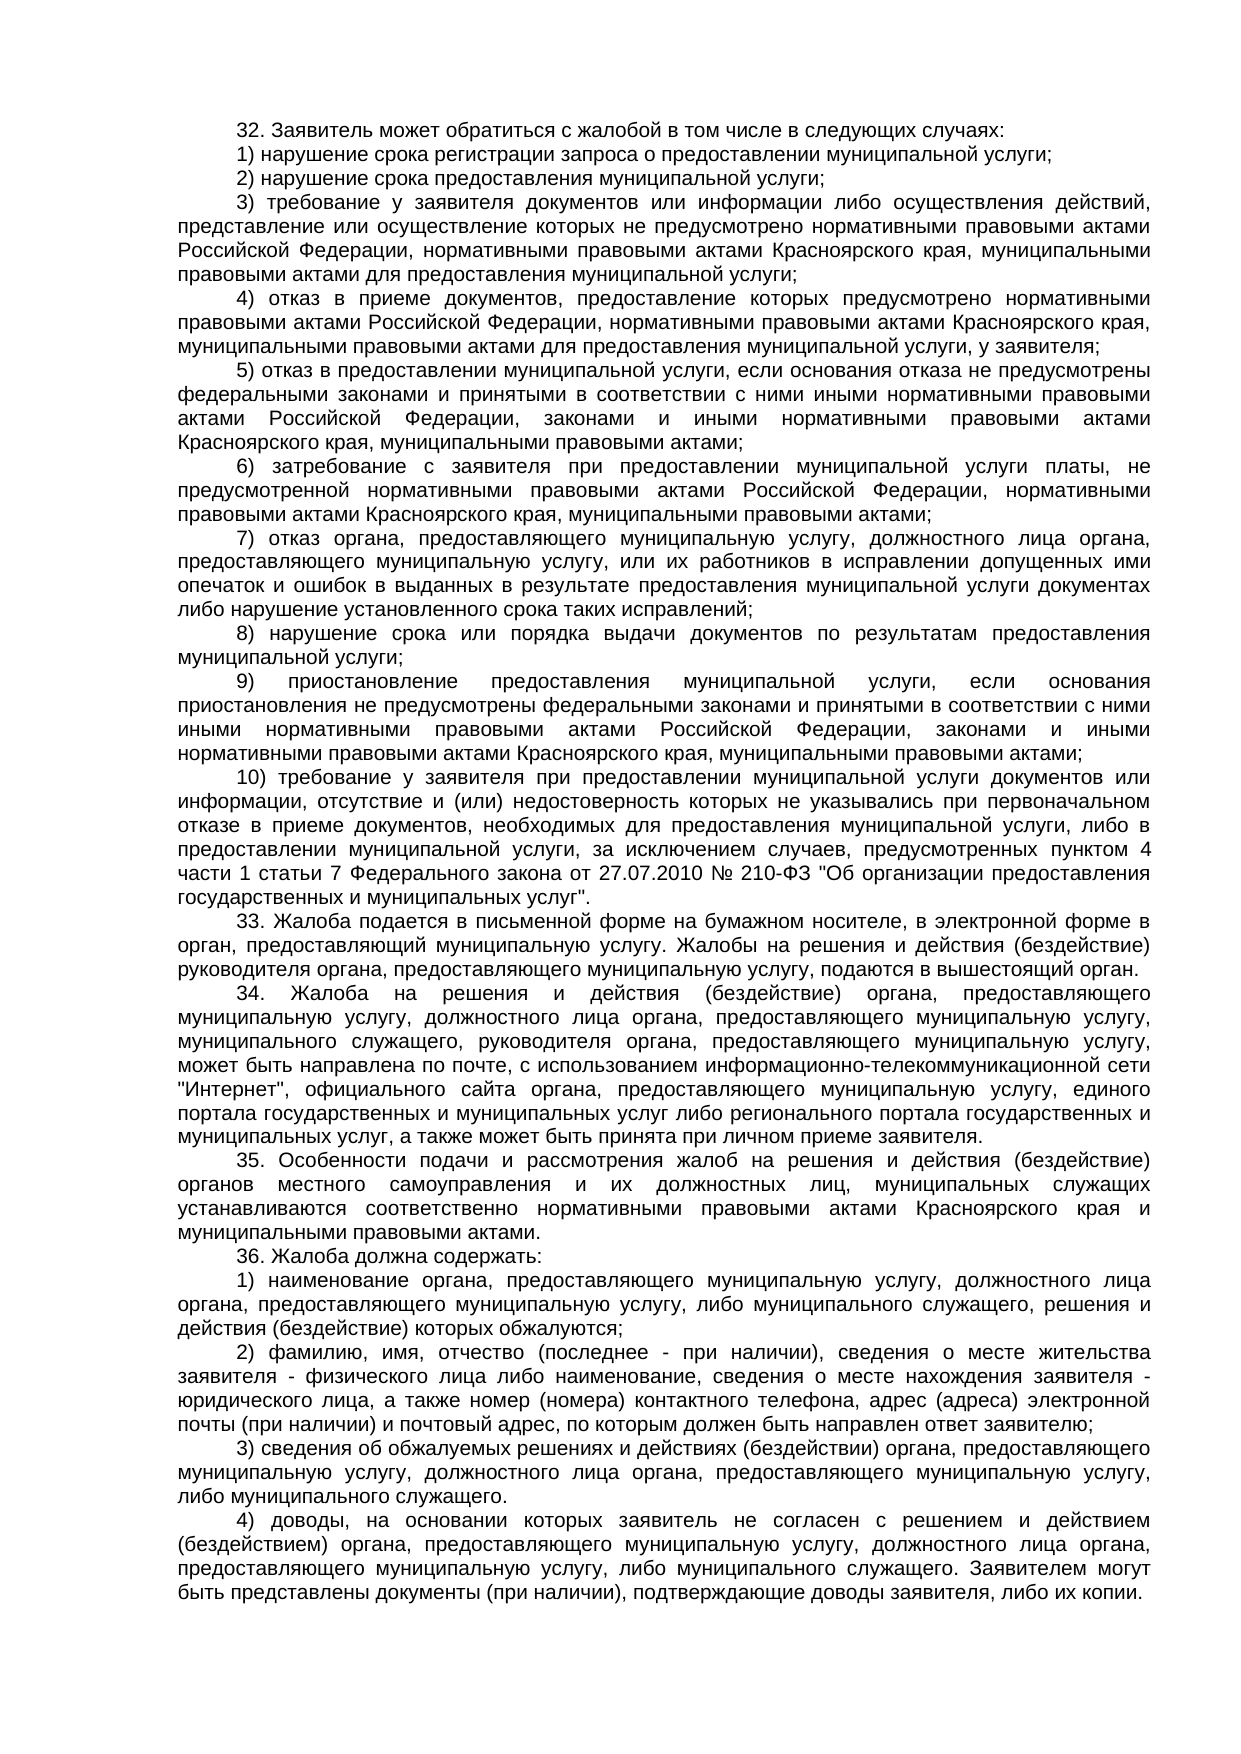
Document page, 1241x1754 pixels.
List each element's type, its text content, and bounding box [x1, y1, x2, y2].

text 34. Жалоба на решения и действия (бездействие) органа, предоставляющего муниципальную услугу, должностного лица органа, предоставляющего муниципальную услугу, муниципального служащего, руководителя органа, предоставляющего муниципальную услугу, может быть направлена по почте, с использованием информационно-телекоммуникационной сети "Интернет", официального сайта органа, предоставляющего муниципальную услугу, единого портала государственных и муниципальных услуг либо регионального портала государственных и муниципальных услуг, а также может быть принята при личном приеме заявителя. [177, 981, 1152, 1148]
text 2) фамилию, имя, отчество (последнее - при наличии), сведения о месте жительства заявителя - физического лица либо наименование, сведения о месте нахождения заявителя - юридического лица, а также номер (номера) контактного телефона, адрес (адреса) электронной почты (при наличии) и почтовый адрес, по которым должен быть направлен ответ заявителю; [177, 1340, 1152, 1436]
text 5) отказ в предоставлении муниципальной услуги, если основания отказа не предусмотрены федеральными законами и принятыми в соответствии с ними иными нормативными правовыми актами Российской Федерации, законами и иными нормативными правовыми актами Красноярского края, муниципальными правовыми актами; [177, 358, 1152, 453]
text 36. Жалоба должна содержать: [177, 1244, 1152, 1268]
text 4) отказ в приеме документов, предоставление которых предусмотрено нормативными правовыми актами Российской Федерации, нормативными правовыми актами Красноярского края, муниципальными правовыми актами для предоставления муниципальной услуги, у заявителя; [177, 286, 1152, 358]
text 32. Заявитель может обратиться с жалобой в том числе в следующих случаях: [177, 118, 1152, 142]
text 8) нарушение срока или порядка выдачи документов по результатам предоставления муниципальной услуги; [177, 621, 1152, 669]
text 1) наименование органа, предоставляющего муниципальную услугу, должностного лица органа, предоставляющего муниципальную услугу, либо муниципального служащего, решения и действия (бездействие) которых обжалуются; [177, 1268, 1152, 1340]
text 6) затребование с заявителя при предоставлении муниципальной услуги платы, не предусмотренной нормативными правовыми актами Российской Федерации, нормативными правовыми актами Красноярского края, муниципальными правовыми актами; [177, 453, 1152, 525]
text 9) приостановление предоставления муниципальной услуги, если основания приостановления не предусмотрены федеральными законами и принятыми в соответствии с ними иными нормативными правовыми актами Российской Федерации, законами и иными нормативными правовыми актами Красноярского края, муниципальными правовыми актами; [177, 669, 1152, 765]
text 3) сведения об обжалуемых решениях и действиях (бездействии) органа, предоставляющего муниципальную услугу, должностного лица органа, предоставляющего муниципальную услугу, либо муниципального служащего. [177, 1436, 1152, 1508]
text 7) отказ органа, предоставляющего муниципальную услугу, должностного лица органа, предоставляющего муниципальную услугу, или их работников в исправлении допущенных ими опечаток и ошибок в выданных в результате предоставления муниципальной услуги документах либо нарушение установленного срока таких исправлений; [177, 525, 1152, 621]
text 1) нарушение срока регистрации запроса о предоставлении муниципальной услуги; [177, 142, 1152, 166]
text 4) доводы, на основании которых заявитель не согласен с решением и действием (бездействием) органа, предоставляющего муниципальную услугу, должностного лица органа, предоставляющего муниципальную услугу, либо муниципального служащего. Заявителем могут быть представлены документы (при наличии), подтверждающие доводы заявителя, либо их копии. [177, 1508, 1152, 1603]
text 35. Особенности подачи и рассмотрения жалоб на решения и действия (бездействие) органов местного самоуправления и их должностных лиц, муниципальных служащих устанавливаются соответственно нормативными правовыми актами Красноярского края и муниципальными правовыми актами. [177, 1148, 1152, 1244]
text 3) требование у заявителя документов или информации либо осуществления действий, представление или осуществление которых не предусмотрено нормативными правовыми актами Российской Федерации, нормативными правовыми актами Красноярского края, муниципальными правовыми актами для предоставления муниципальной услуги; [177, 190, 1152, 286]
text 2) нарушение срока предоставления муниципальной услуги; [177, 166, 1152, 190]
text 33. Жалоба подается в письменной форме на бумажном носителе, в электронной форме в орган, предоставляющий муниципальную услугу. Жалобы на решения и действия (бездействие) руководителя органа, предоставляющего муниципальную услугу, подаются в вышестоящий орган. [177, 909, 1152, 981]
text 10) требование у заявителя при предоставлении муниципальной услуги документов или информации, отсутствие и (или) недостоверность которых не указывались при первоначальном отказе в приеме документов, необходимых для предоставления муниципальной услуги, либо в предоставлении муниципальной услуги, за исключением случаев, предусмотренных пунктом 4 части 1 статьи 7 Федерального закона от 27.07.2010 № 210-ФЗ "Об организации предоставления государственных и муниципальных услуг". [177, 765, 1152, 909]
